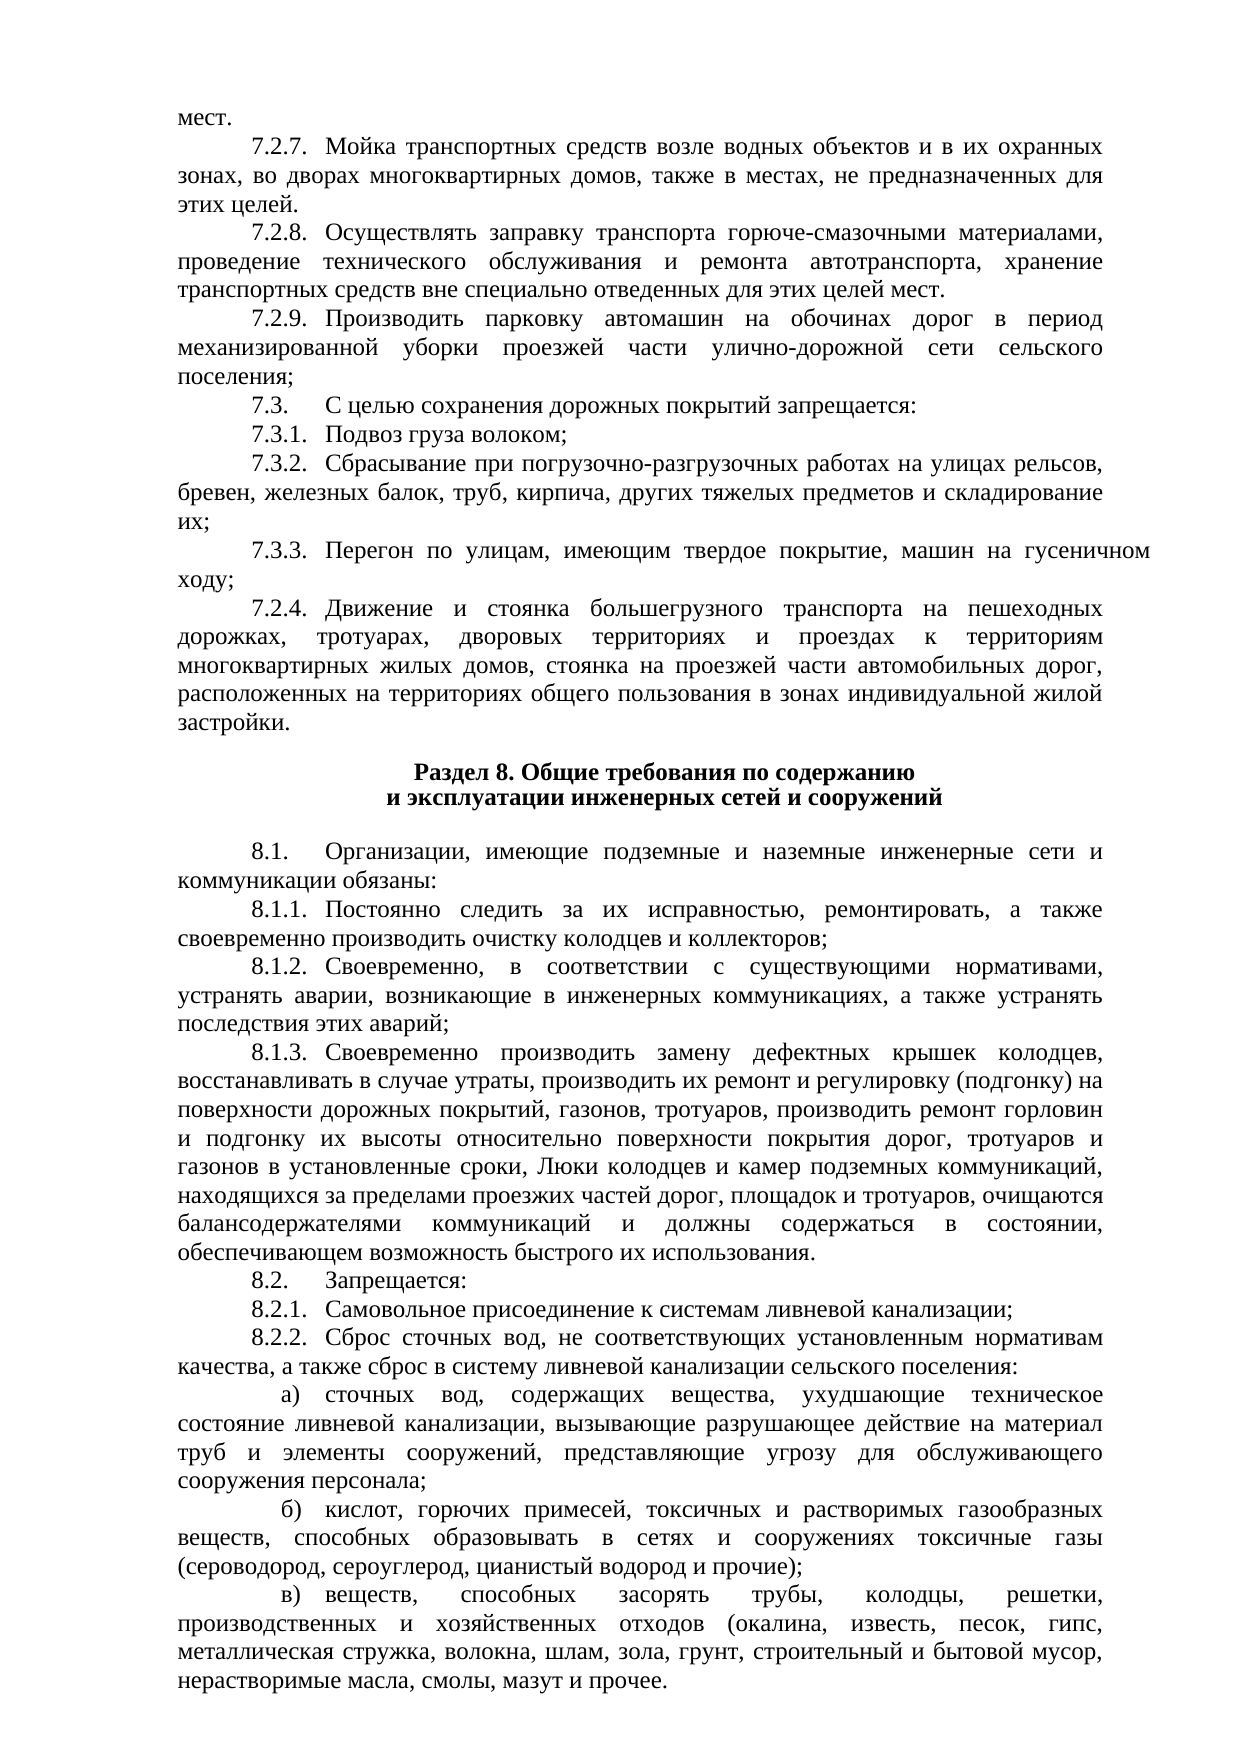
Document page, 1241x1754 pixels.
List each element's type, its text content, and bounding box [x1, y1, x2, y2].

text б) кислот, горючих примесей, токсичных и растворимых газообразных веществ, способных образовывать в сетях и сооружениях токсичные газы (сероводород, сероуглерод, цианистый водород и прочие); [177, 1494, 1104, 1580]
list Организации, имеющие подземные и наземные инженерные сети и коммуникации обязаны: [177, 836, 1104, 895]
list Производить парковку автомашин на обочинах дорог в период механизированной уборки проезжей части улично-дорожной сети сельского поселения; [177, 303, 1104, 390]
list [177, 102, 1104, 131]
list Подвоз груза волоком; [177, 419, 1152, 448]
list Самовольное присоединение к системам ливневой канализации; [177, 1294, 1152, 1323]
list Запрещается: [177, 1266, 1152, 1294]
text в) веществ, способных засорять трубы, колодцы, решетки, производственных и хозяйственных отходов (окалина, известь, песок, гипс, металлическая стружка, волокна, шлам, зола, грунт, строительный и бытовой мусор, нерастворимые масла, смолы, мазут и прочее. [177, 1580, 1104, 1694]
list Своевременно производить замену дефектных крышек колодцев, восстанавливать в случае утраты, производить их ремонт и регулировку (подгонку) на поверхности дорожных покрытий, газонов, тротуаров, производить ремонт горловин и подгонку их высоты относительно поверхности покрытия дорог, тротуаров и газонов в установленные сроки, Люки колодцев и камер подземных коммуникаций, находящихся за пределами проезжих частей дорог, площадок и тротуаров, очищаются балансодержателями коммуникаций и должны содержаться в состоянии, обеспечивающем возможность быстрого их использования. [177, 1037, 1104, 1266]
list Своевременно, в соответствии с существующими нормативами, устранять аварии, возникающие в инженерных коммуникациях, а также устранять последствия этих аварий; [177, 952, 1104, 1037]
text и эксплуатации инженерных сетей и сооружений [177, 786, 1152, 811]
list Постоянно следить за их исправностью, ремонтировать, а также своевременно производить очистку колодцев и коллекторов; [177, 895, 1104, 952]
list Мойка транспортных средств возле водных объектов и в их охранных зонах, во дворах многоквартирных домов, также в местах, не предназначенных для этих целей. [177, 131, 1104, 218]
list Сбрасывание при погрузочно-разгрузочных работах на улицах рельсов, бревен, железных балок, труб, кирпича, других тяжелых предметов и складирование их; [177, 448, 1104, 535]
text Раздел 8. Общие требования по содержанию [177, 761, 1152, 786]
list Сброс сточных вод, не соответствующих установленным нормативам качества, а также сброс в систему ливневой канализации сельского поселения: [177, 1323, 1104, 1380]
list Движение и стоянка большегрузного транспорта на пешеходных дорожках, тротуарах, дворовых территориях и проездах к территориям многоквартирных жилых домов, стоянка на проезжей части автомобильных дорог, расположенных на территориях общего пользования в зонах индивидуальной жилой застройки. [177, 593, 1104, 736]
list С целью сохранения дорожных покрытий запрещается: [177, 390, 1152, 419]
list Перегон по улицам, имеющим твердое покрытие, машин на гусеничном ходу; [177, 535, 1152, 593]
text а) сточных вод, содержащих вещества, ухудшающие техническое состояние ливневой канализации, вызывающие разрушающее действие на материал труб и элементы сооружений, представляющие угрозу для обслуживающего сооружения персонала; [177, 1380, 1104, 1494]
list Осуществлять заправку транспорта горюче-смазочными материалами, проведение технического обслуживания и ремонта автотранспорта, хранение транспортных средств вне специально отведенных для этих целей мест. [177, 218, 1104, 303]
